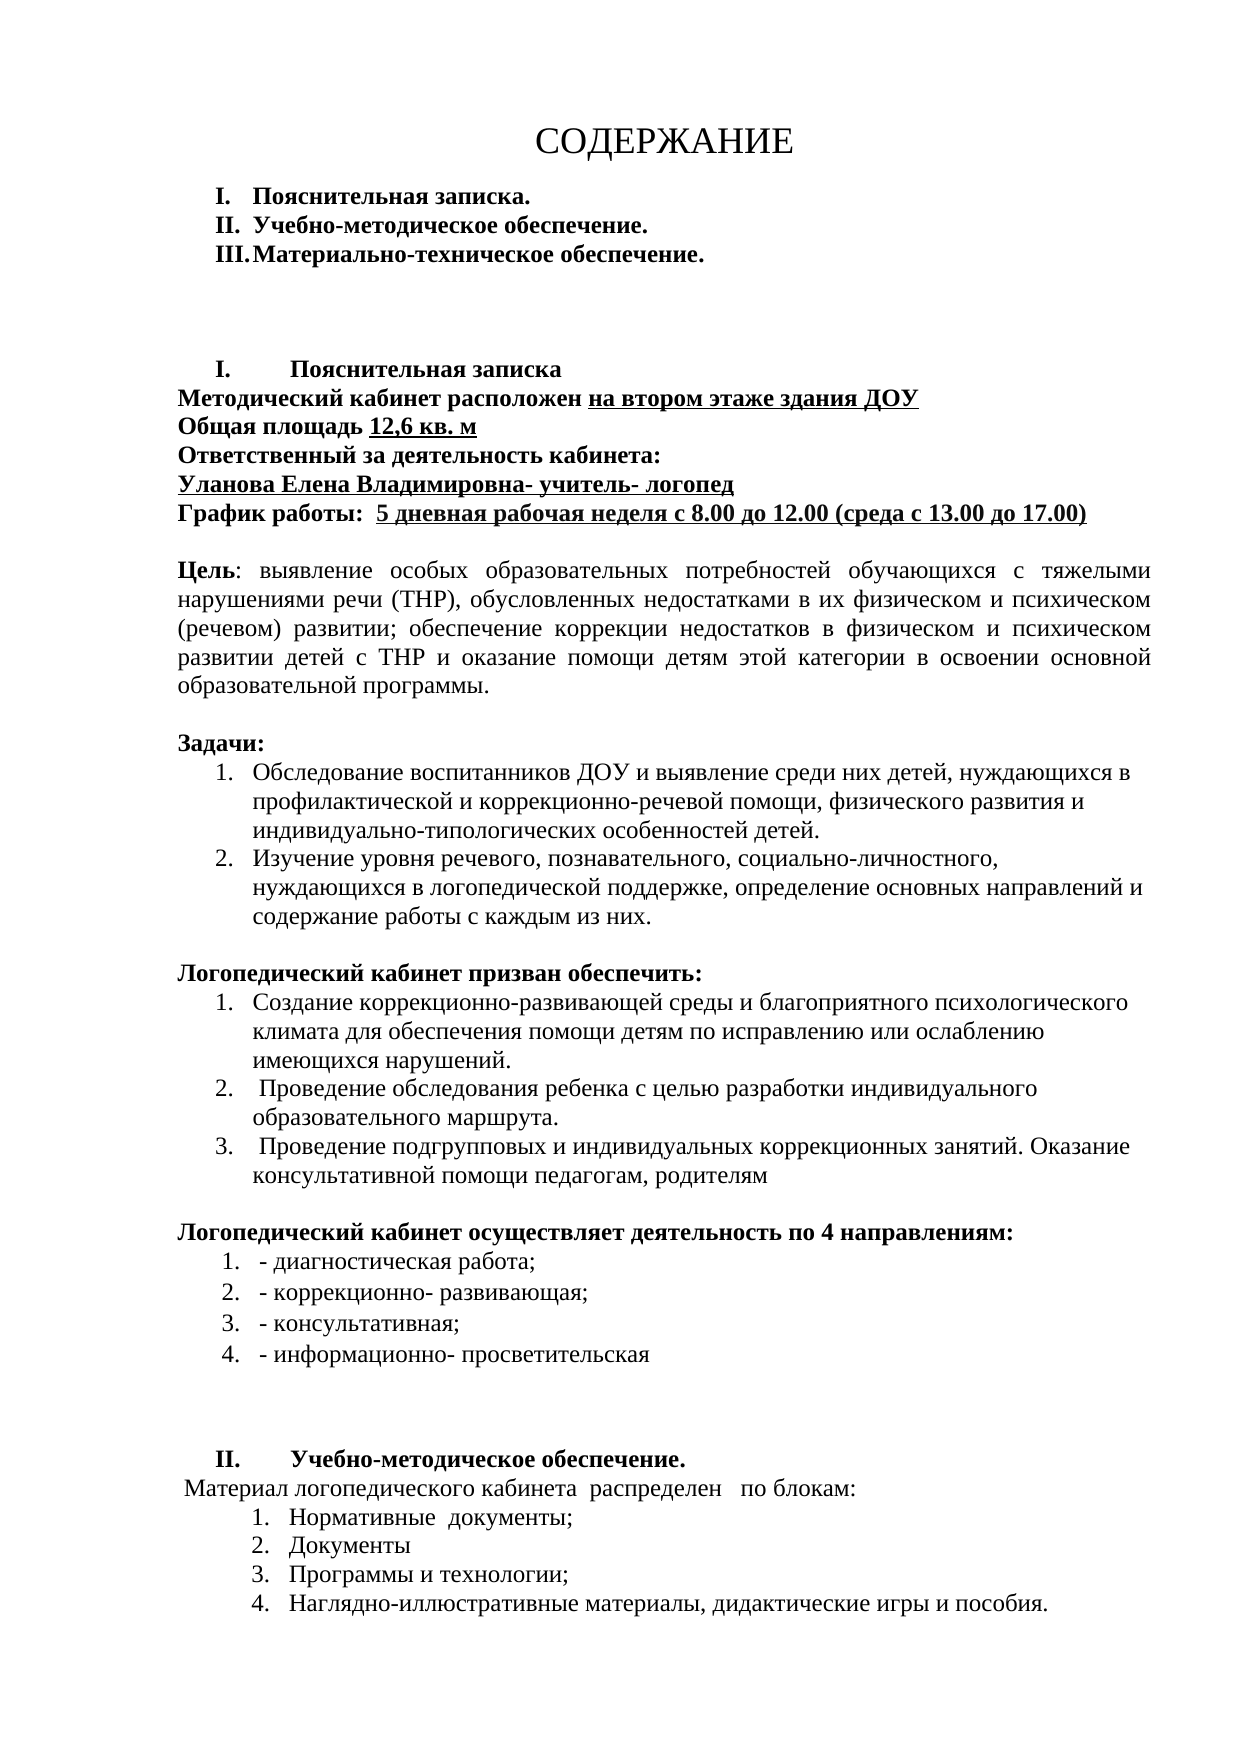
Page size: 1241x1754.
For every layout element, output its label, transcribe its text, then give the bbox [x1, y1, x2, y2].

list Обследование воспитанников ДОУ и выявление среди них детей, нуждающихся в профилактической и коррекционно-речевой помощи, физического развития и индивидуально-типологических особенностей детей. [215, 757, 1152, 843]
list Изучение уровня речевого, познавательного, социально-личностного, нуждающихся в логопедической поддержке, определение основных направлений и содержание работы с каждым из них. [215, 843, 1152, 930]
text Логопедический кабинет осуществляет деятельность по 4 направлениям: [177, 1217, 1152, 1246]
text Методический кабинет расположен на втором этаже здания ДОУ [177, 383, 1152, 411]
list - коррекционно- развивающая; [221, 1277, 1152, 1306]
list Проведение подгрупповых и индивидуальных коррекционных занятий. Оказание консультативной помощи педагогам, родителям [215, 1131, 1152, 1188]
list Нормативные документы; [251, 1502, 1152, 1531]
text График работы: 5 дневная рабочая неделя с 8.00 до 12.00 (среда с 13.00 до 17.00) [177, 498, 1152, 526]
list - диагностическая работа; [221, 1246, 1152, 1275]
text Цель: выявление особых образовательных потребностей обучающихся с тяжелыми нарушениями речи (ТНР), обусловленных недостатками в их физическом и психическом (речевом) развитии; обеспечение коррекции недостатков в физическом и психическом развитии детей с ТНР и оказание помощи детям этой категории в освоении основной образовательной программы. [177, 556, 1152, 699]
text Общая площадь 12,6 кв. м [177, 411, 1152, 440]
list Наглядно-иллюстративные материалы, дидактические игры и пособия. [251, 1588, 1152, 1617]
text Уланова Елена Владимировна- учитель- логопед [177, 469, 1152, 498]
list Учебно-методическое обеспечение. [215, 1444, 1152, 1473]
list Учебно-методическое обеспечение. [215, 210, 1152, 239]
list - консультативная; [221, 1308, 1152, 1337]
list Документы [251, 1531, 1152, 1559]
list Пояснительная записка [215, 354, 1152, 383]
list Программы и технологии; [251, 1559, 1152, 1588]
text Ответственный за деятельность кабинета: [177, 440, 1152, 469]
text Логопедический кабинет призван обеспечить: [177, 958, 1152, 987]
text СОДЕРЖАНИЕ [177, 118, 1152, 161]
list Создание коррекционно-развивающей среды и благоприятного психологического климата для обеспечения помощи детям по исправлению или ослаблению имеющихся нарушений. [215, 987, 1152, 1073]
list - информационно- просветительская [221, 1339, 1152, 1368]
list Пояснительная записка. [215, 181, 1152, 210]
text Задачи: [177, 728, 1152, 757]
list Проведение обследования ребенка с целью разработки индивидуального образовательного маршрута. [215, 1073, 1152, 1131]
text Материал логопедического кабинета распределен по блокам: [177, 1473, 1152, 1502]
list Материально-техническое обеспечение. [215, 239, 1152, 268]
